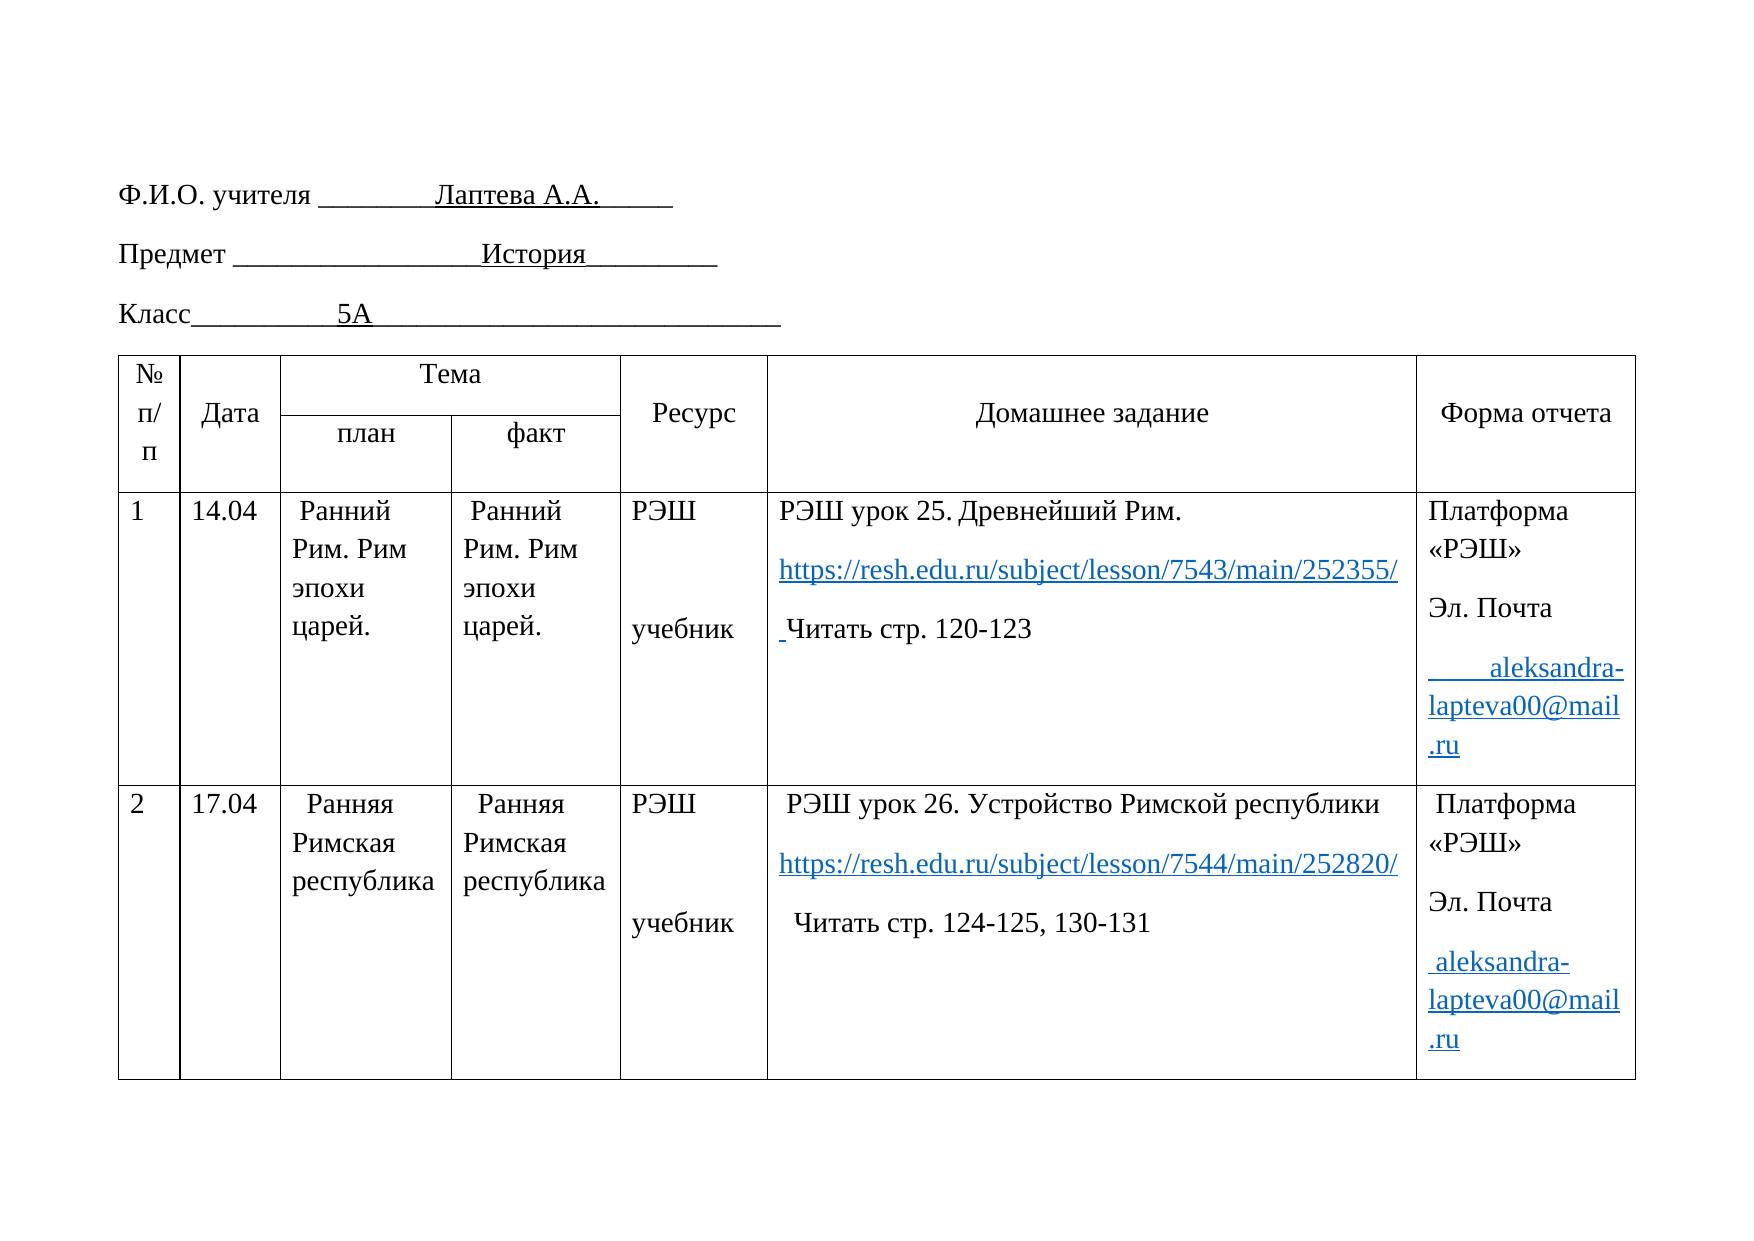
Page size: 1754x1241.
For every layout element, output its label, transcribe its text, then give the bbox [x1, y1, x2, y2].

table_cell Ранний Рим. Рим эпохи царей. [452, 493, 620, 785]
text Класс__________5А____________________________ [118, 296, 1636, 329]
table_cell 1 [119, 493, 179, 785]
table_cell Ранняя Римская республика [452, 786, 620, 1079]
table_header Домашнее задание [768, 356, 1416, 492]
table_header Дата [181, 356, 280, 492]
table_cell РЭШ урок 26. Устройство Римской республики https://resh.edu.ru/subject/lesson/7544/main/252820/ Читать стр. 124-125, 130-131 [768, 786, 1416, 1079]
table_cell РЭШ урок 25. Древнейший Рим. https://resh.edu.ru/subject/lesson/7543/main/252355/ Читать стр. 120-123 [768, 493, 1416, 785]
table_cell Платформа «РЭШ» Эл. Почта aleksandra-lapteva00@mail.ru [1417, 786, 1635, 1079]
table_cell Платформа «РЭШ» Эл. Почта aleksandra-lapteva00@mail.ru [1417, 493, 1635, 785]
table_cell РЭШ учебник [621, 493, 767, 785]
table_cell 14.04 [181, 493, 280, 785]
text Предмет _________________История_________ [118, 237, 1636, 270]
table_header № п/п [119, 356, 179, 492]
table_header Форма отчета [1417, 356, 1635, 492]
table_cell Ранняя Римская республика [281, 786, 451, 1079]
table_cell факт [452, 416, 620, 492]
table_header Тема [281, 356, 620, 414]
text Ф.И.О. учителя ________Лаптева А.А._____ [118, 177, 1636, 211]
table_cell РЭШ учебник [621, 786, 767, 1079]
table_header Ресурс [621, 356, 767, 492]
table_cell план [281, 416, 451, 492]
table_cell Ранний Рим. Рим эпохи царей. [281, 493, 451, 785]
table_cell 2 [119, 786, 179, 1079]
table_cell 17.04 [181, 786, 280, 1079]
